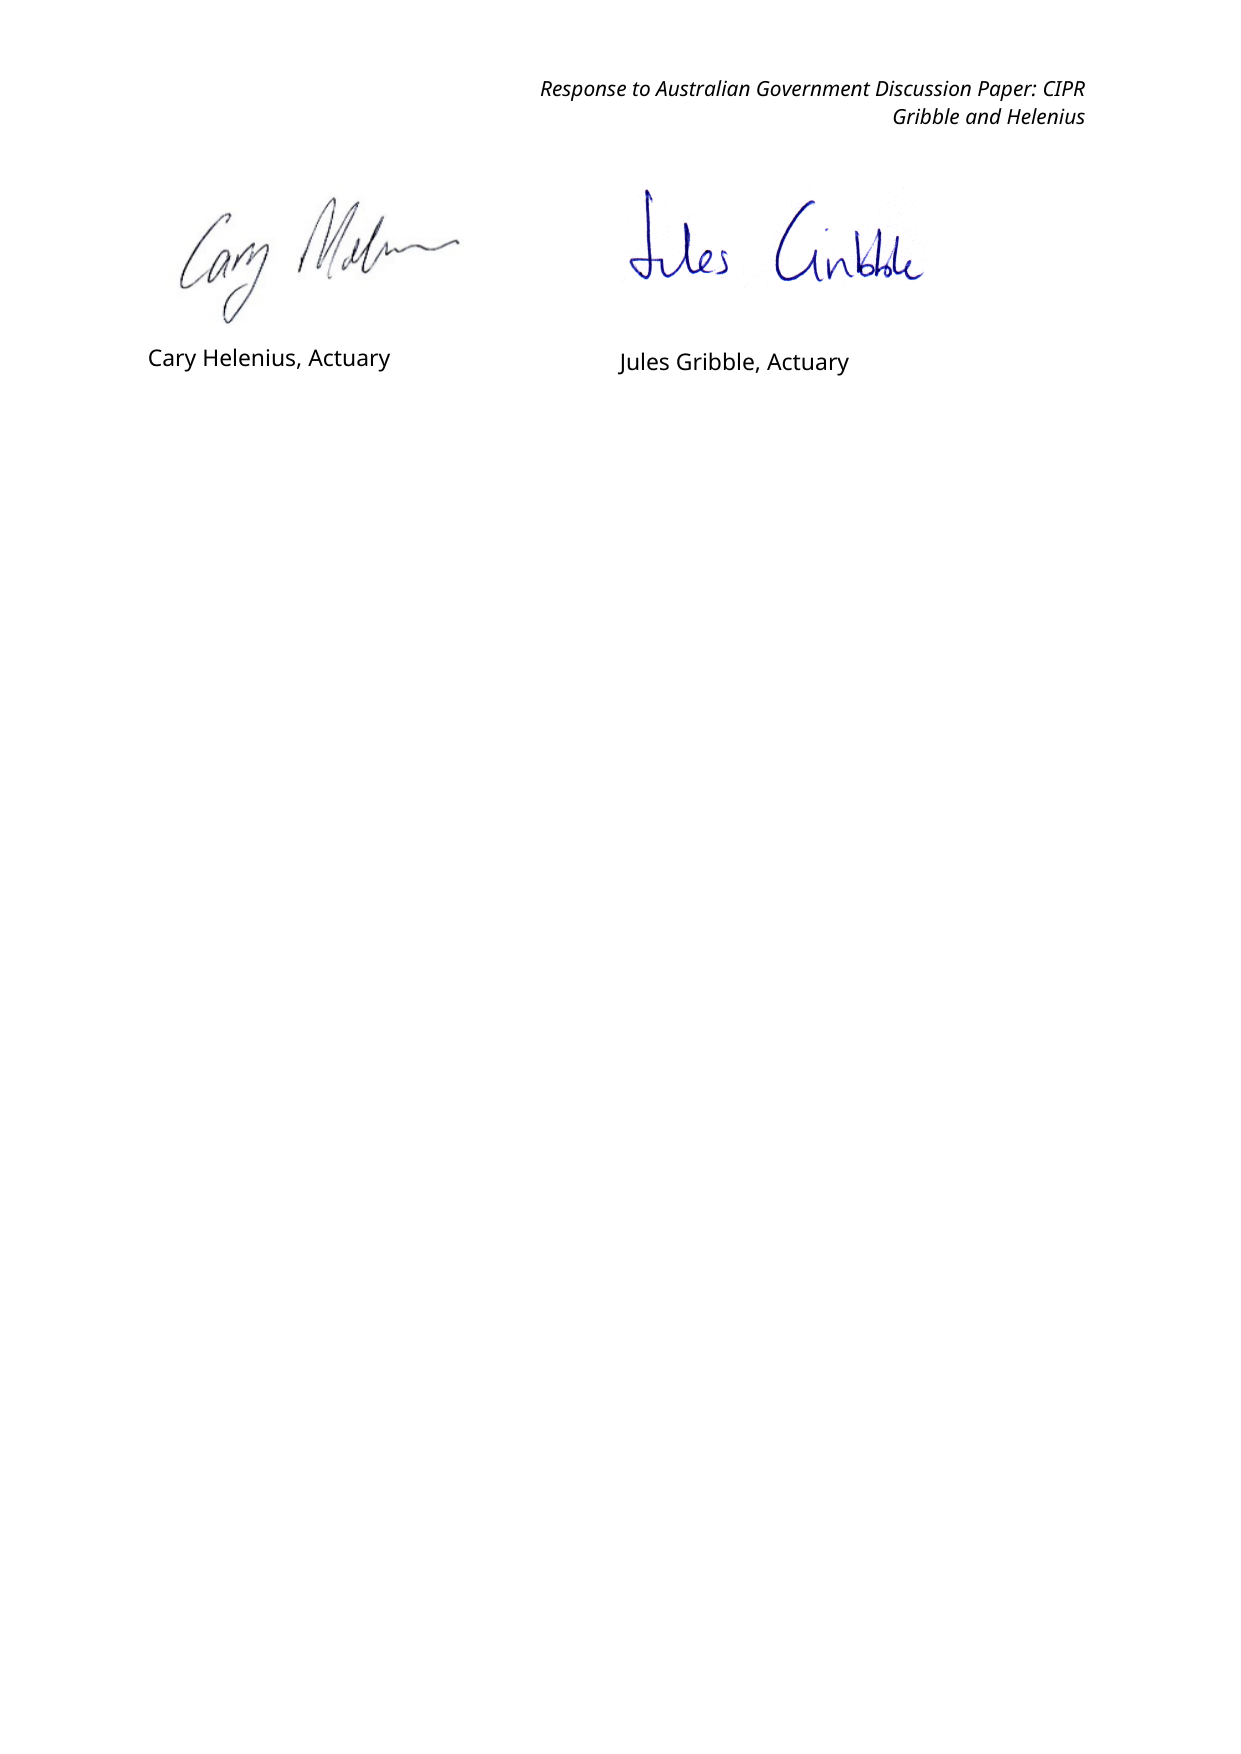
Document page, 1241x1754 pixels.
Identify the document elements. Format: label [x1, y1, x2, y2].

picture [147, 187, 466, 325]
picture [619, 187, 929, 294]
table_header [608, 188, 1080, 389]
table_header [136, 188, 608, 389]
